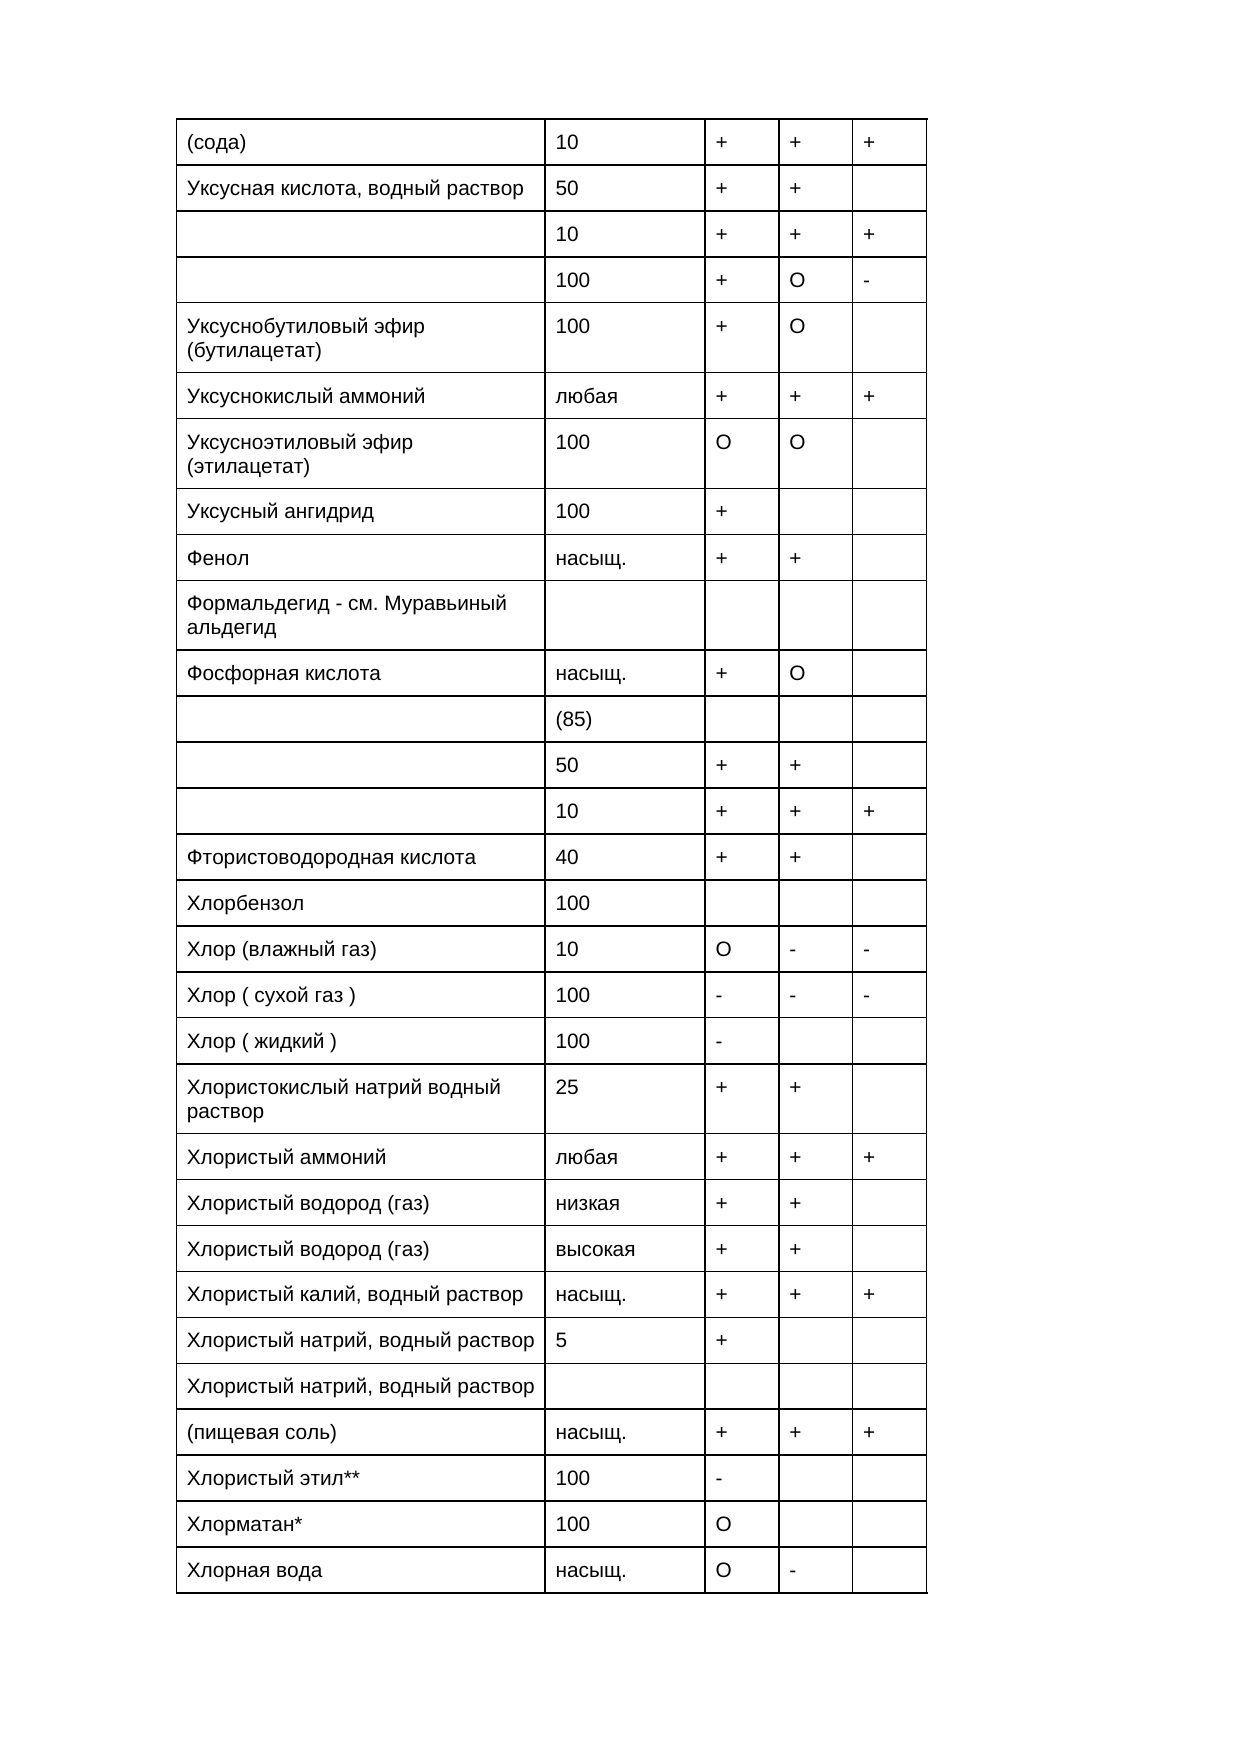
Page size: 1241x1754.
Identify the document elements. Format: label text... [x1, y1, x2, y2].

table_cell любая [546, 373, 704, 418]
table_cell + [706, 1272, 778, 1316]
table_cell [853, 1364, 926, 1408]
table_cell [853, 835, 926, 879]
table_cell 100 [546, 489, 704, 533]
table_cell [853, 489, 926, 533]
table_cell [706, 581, 778, 649]
table_cell [706, 881, 778, 925]
table_cell + [780, 835, 852, 879]
table_cell 40 [546, 835, 704, 879]
table_cell Хлорматан* [177, 1502, 544, 1546]
table_cell [780, 881, 852, 925]
table_cell + [706, 258, 778, 302]
table_cell [853, 1065, 926, 1133]
table_cell [546, 1364, 704, 1408]
table_cell О [780, 651, 852, 695]
table_cell 10 [546, 212, 704, 256]
table_cell высокая [546, 1226, 704, 1271]
table_cell 10 [546, 927, 704, 971]
table_cell + [780, 1272, 852, 1316]
table_cell [780, 1456, 852, 1500]
table_cell 100 [546, 1502, 704, 1546]
table_cell + [780, 166, 852, 210]
table_cell 100 [546, 1456, 704, 1500]
table_cell + [853, 120, 926, 164]
table_cell 10 [546, 120, 704, 164]
table_cell + [706, 120, 778, 164]
table_cell [853, 581, 926, 649]
table_cell [853, 651, 926, 695]
table_cell [780, 1502, 852, 1546]
table_cell + [853, 1272, 926, 1316]
table_cell Хлорбензол [177, 881, 544, 925]
table_cell + [706, 1410, 778, 1454]
table_cell [853, 1018, 926, 1063]
table_cell насыщ. [546, 651, 704, 695]
table_cell 100 [546, 1018, 704, 1063]
table_cell О [706, 1502, 778, 1546]
table_cell насыщ. [546, 1548, 704, 1592]
table_cell + [706, 651, 778, 695]
table_cell (пищевая соль) [177, 1410, 544, 1454]
table_cell 25 [546, 1065, 704, 1133]
table_cell 5 [546, 1318, 704, 1362]
table_cell [853, 1318, 926, 1362]
table_cell Хлор ( жидкий ) [177, 1018, 544, 1063]
table_cell 50 [546, 743, 704, 787]
table_cell + [853, 373, 926, 418]
table_cell - [780, 927, 852, 971]
table_cell Хлорная вода [177, 1548, 544, 1592]
table_cell Уксуснокислый аммоний [177, 373, 544, 418]
table_cell [853, 1456, 926, 1500]
table_cell Хлористокислый натрий водный раствор [177, 1065, 544, 1133]
table_cell О [780, 303, 852, 372]
table_cell Уксусная кислота, водный раствор [177, 166, 544, 210]
table_cell [177, 212, 544, 256]
table_cell 100 [546, 419, 704, 488]
table_cell [853, 881, 926, 925]
table_cell + [853, 789, 926, 833]
table_cell + [780, 373, 852, 418]
table_cell [780, 1018, 852, 1063]
table_cell [853, 1226, 926, 1271]
table_cell + [780, 120, 852, 164]
table_cell 100 [546, 258, 704, 302]
table_cell + [780, 1410, 852, 1454]
table_cell [853, 1180, 926, 1224]
table_cell + [853, 1134, 926, 1179]
table_cell + [706, 835, 778, 879]
table_cell + [706, 535, 778, 579]
table_cell О [780, 419, 852, 488]
table_cell 10 [546, 789, 704, 833]
table_cell насыщ. [546, 535, 704, 579]
table_cell Уксусный ангидрид [177, 489, 544, 533]
table_cell [780, 581, 852, 649]
table_cell + [780, 1226, 852, 1271]
table_cell + [706, 373, 778, 418]
table_cell + [706, 789, 778, 833]
table_cell 50 [546, 166, 704, 210]
table_cell [853, 743, 926, 787]
table_cell [853, 1548, 926, 1592]
table_cell О [706, 419, 778, 488]
table_cell + [706, 212, 778, 256]
table_cell насыщ. [546, 1272, 704, 1316]
table_cell Фосфорная кислота [177, 651, 544, 695]
table_cell [780, 489, 852, 533]
table_cell Хлористый этил** [177, 1456, 544, 1500]
table_cell - [780, 973, 852, 1017]
table_cell + [706, 1134, 778, 1179]
table_cell [853, 166, 926, 210]
table_cell + [780, 743, 852, 787]
table_cell [780, 697, 852, 741]
table_cell + [780, 1180, 852, 1224]
table_cell [177, 743, 544, 787]
table_cell Хлористый аммоний [177, 1134, 544, 1179]
table_cell [853, 419, 926, 488]
table_cell + [780, 1065, 852, 1133]
table_cell [853, 535, 926, 579]
table_cell Хлористый калий, водный раствор [177, 1272, 544, 1316]
table_cell О [706, 927, 778, 971]
table_cell О [780, 258, 852, 302]
table_cell [706, 1364, 778, 1408]
table_cell + [706, 1318, 778, 1362]
table_cell + [706, 1180, 778, 1224]
table_cell 100 [546, 881, 704, 925]
table_cell Хлористый водород (газ) [177, 1180, 544, 1224]
table_cell [177, 789, 544, 833]
table_cell [780, 1364, 852, 1408]
table_cell Хлористый натрий, водный раствор [177, 1318, 544, 1362]
table_cell (85) [546, 697, 704, 741]
table_cell - [780, 1548, 852, 1592]
table_cell [853, 1502, 926, 1546]
table_cell Фтористоводородная кислота [177, 835, 544, 879]
table_cell (сода) [177, 120, 544, 164]
table_cell Уксусноэтиловый эфир (этилацетат) [177, 419, 544, 488]
table_cell + [853, 212, 926, 256]
table_cell + [780, 789, 852, 833]
table_cell - [706, 1018, 778, 1063]
table_cell + [706, 166, 778, 210]
table_cell Хлор (влажный газ) [177, 927, 544, 971]
table_cell [177, 258, 544, 302]
table_cell + [706, 743, 778, 787]
table_cell О [706, 1548, 778, 1592]
table_cell - [853, 258, 926, 302]
table_cell + [780, 1134, 852, 1179]
table_cell + [780, 535, 852, 579]
table_cell + [706, 1226, 778, 1271]
table_cell [177, 697, 544, 741]
table_cell + [853, 1410, 926, 1454]
table_cell - [706, 973, 778, 1017]
table_cell 100 [546, 303, 704, 372]
table_cell [853, 697, 926, 741]
table_cell [780, 1318, 852, 1362]
table_cell + [706, 489, 778, 533]
table_cell + [780, 212, 852, 256]
table_cell низкая [546, 1180, 704, 1224]
table_cell - [853, 927, 926, 971]
table_cell + [706, 1065, 778, 1133]
table_cell Хлористый натрий, водный раствор [177, 1364, 544, 1408]
table_cell [706, 697, 778, 741]
table_cell Хлористый водород (газ) [177, 1226, 544, 1271]
table_cell [853, 303, 926, 372]
table_cell Хлор ( сухой газ ) [177, 973, 544, 1017]
table_cell любая [546, 1134, 704, 1179]
table_cell - [853, 973, 926, 1017]
table_cell насыщ. [546, 1410, 704, 1454]
table_cell - [706, 1456, 778, 1500]
table_cell + [706, 303, 778, 372]
table_cell Формальдегид - см. Муравьиный альдегид [177, 581, 544, 649]
table_cell [546, 581, 704, 649]
table_cell 100 [546, 973, 704, 1017]
table_cell Фенол [177, 535, 544, 579]
table_cell Уксуснобутиловый эфир (бутилацетат) [177, 303, 544, 372]
